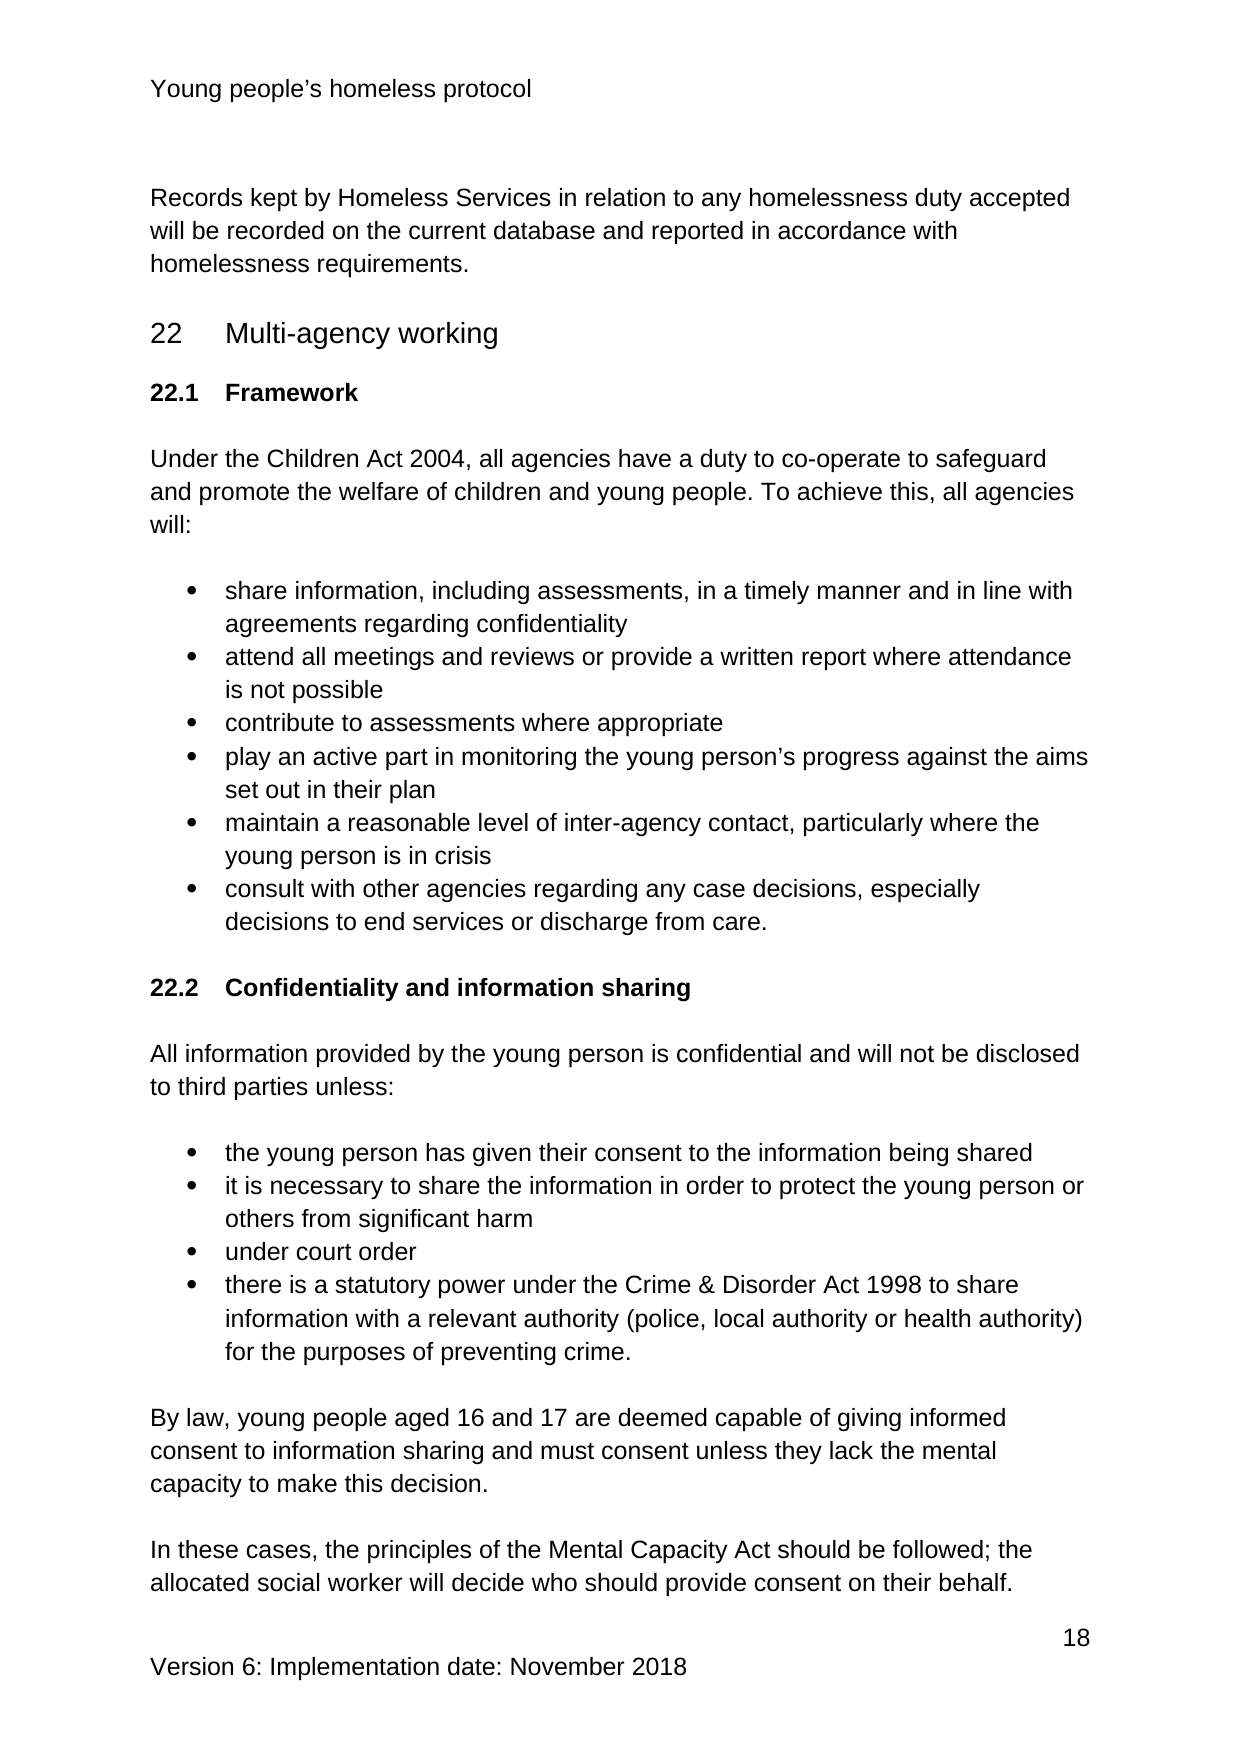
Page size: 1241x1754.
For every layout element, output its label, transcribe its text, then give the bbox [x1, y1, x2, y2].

text All information provided by the young person is confidential and will not be disclosed to third parties unless: [150, 1039, 1090, 1101]
text 22 Multi-agency working [150, 316, 1090, 349]
list share information, including assessments, in a timely manner and in line with agreements regarding confidentiality [187, 576, 1090, 638]
list play an active part in monitoring the young person’s progress against the aims set out in their plan [187, 741, 1090, 803]
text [150, 1535, 1090, 1596]
list consult with other agencies regarding any case decisions, especially decisions to end services or discharge from care. [187, 874, 1090, 936]
list there is a statutory power under the Crime & Disorder Act 1998 to share information with a relevant authority (police, local authority or health authority) for the purposes of preventing crime. [187, 1270, 1090, 1365]
list maintain a reasonable level of inter-agency contact, particularly where the young person is in crisis [187, 808, 1090, 869]
list the young person has given their consent to the information being shared [187, 1138, 1090, 1167]
list attend all meetings and reviews or provide a written report where attendance is not possible [187, 642, 1090, 704]
list contribute to assessments where appropriate [187, 708, 1090, 737]
text 22.1 Framework [150, 378, 1090, 407]
text By law, young people aged 16 and 17 are deemed capable of giving informed consent to information sharing and must consent unless they lack the mental capacity to make this decision. [150, 1403, 1090, 1497]
list it is necessary to share the information in order to protect the young person or others from significant harm [187, 1171, 1090, 1233]
text Records kept by Homeless Services in relation to any homelessness duty accepted will be recorded on the current database and reported in accordance with homelessness requirements. [150, 183, 1090, 278]
text Under the Children Act 2004, all agencies have a duty to co-operate to safeguard and promote the welfare of children and young people. To achieve this, all agencies will: [150, 444, 1090, 539]
list under court order [187, 1237, 1090, 1266]
text 22.2 Confidentiality and information sharing [150, 973, 1090, 1002]
